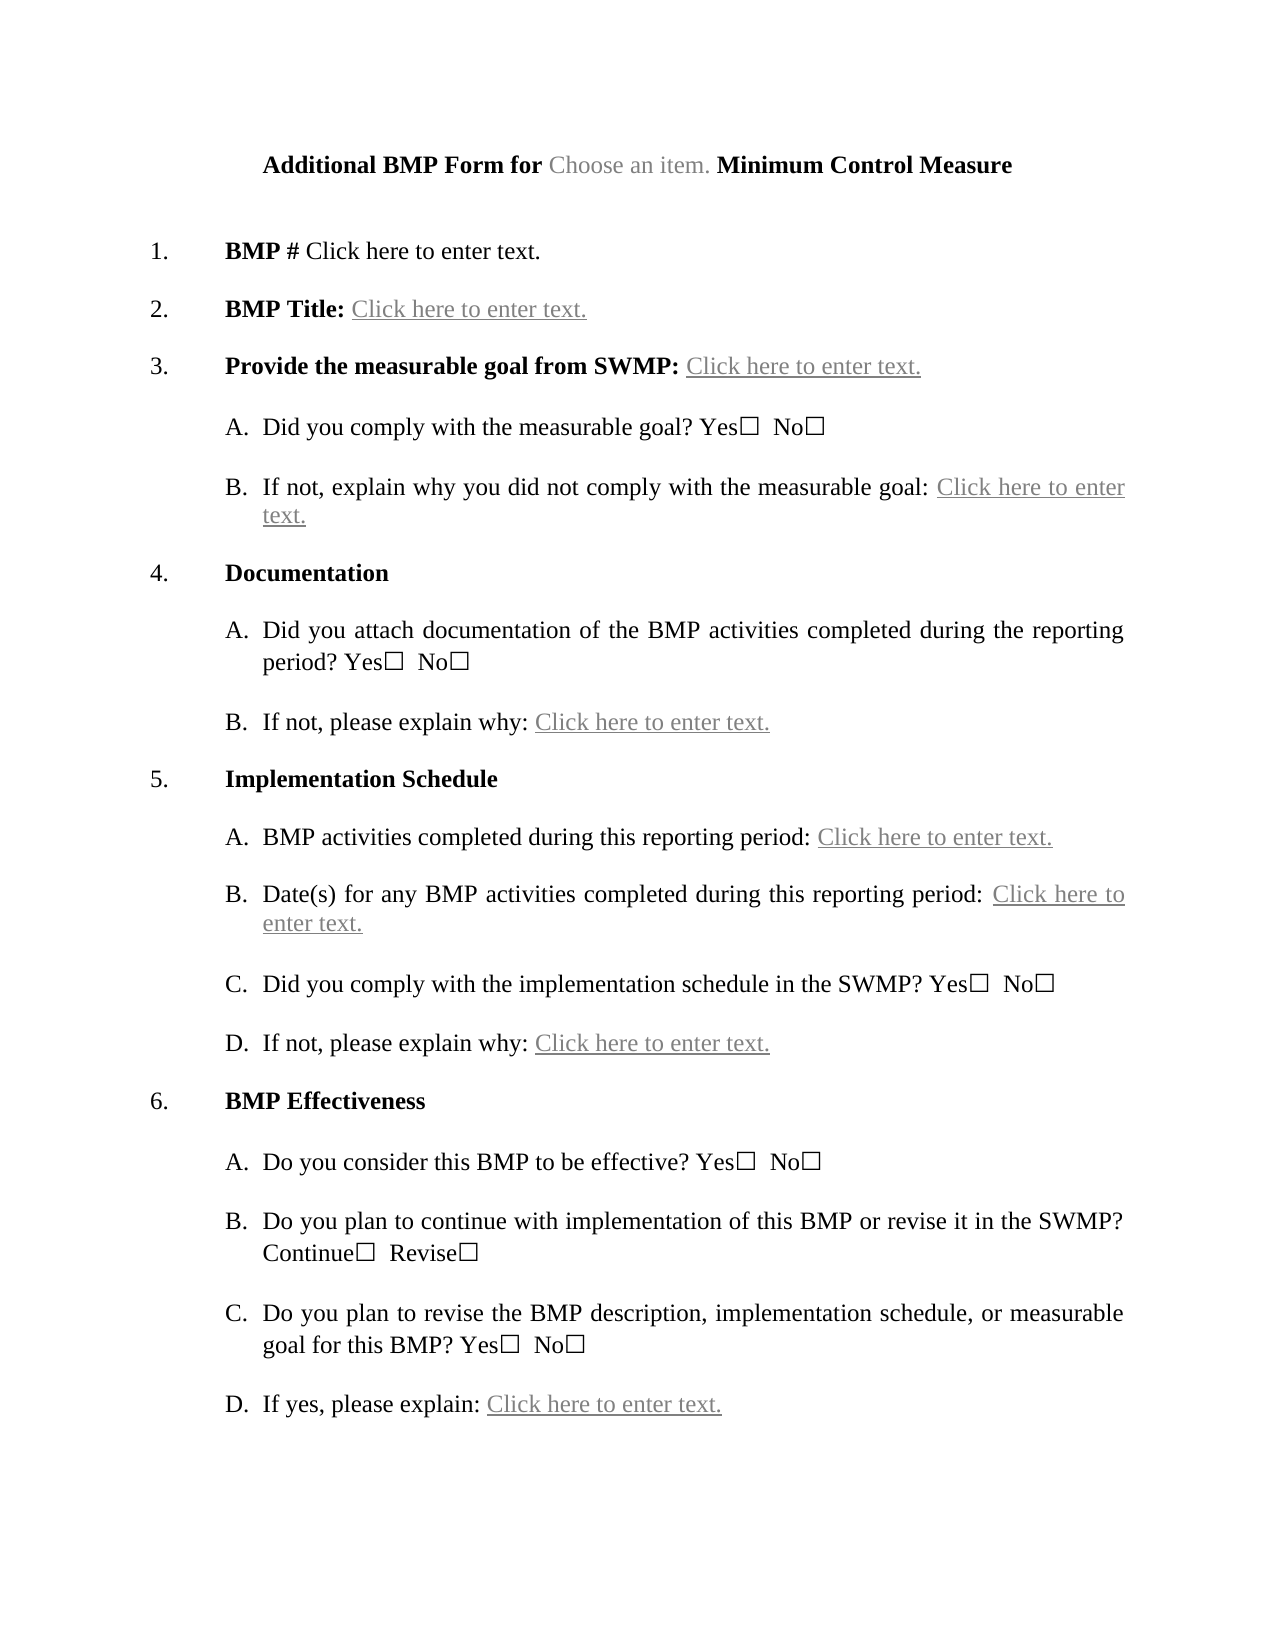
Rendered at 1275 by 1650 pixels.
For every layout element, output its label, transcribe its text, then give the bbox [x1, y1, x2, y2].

list Do you plan to continue with implementation of this BMP or revise it in the SWMP? Continue Revise [225, 1206, 1125, 1269]
list Do you plan to revise the BMP description, implementation schedule, or measurable goal for this BMP? Yes No [225, 1298, 1125, 1361]
list If yes, please explain: [225, 1389, 1125, 1418]
list If not, explain why you did not comply with the measurable goal: [225, 472, 1125, 529]
list BMP activities completed during this reporting period: [225, 822, 1125, 851]
text 3. Provide the measurable goal from SWMP: [150, 351, 1125, 380]
list Did you comply with the implementation schedule in the SWMP? Yes No [225, 966, 1125, 1000]
list Did you attach documentation of the BMP activities completed during the reporting period? Yes No [225, 615, 1125, 678]
text 4. Documentation [150, 558, 1125, 587]
text 5. Implementation Schedule [150, 764, 1125, 793]
text 6. BMP Effectiveness [150, 1086, 1125, 1115]
text 1. BMP # [150, 236, 1125, 265]
text Additional BMP Form for Minimum Control Measure [150, 150, 1125, 179]
list Did you comply with the measurable goal? Yes No [225, 409, 1125, 443]
list If not, please explain why: [225, 1028, 1125, 1057]
text 2. BMP Title: [150, 294, 1125, 322]
list If not, please explain why: [225, 707, 1125, 736]
list Do you consider this BMP to be effective? Yes No [225, 1143, 1125, 1177]
list Date(s) for any BMP activities completed during this reporting period: [225, 879, 1125, 937]
